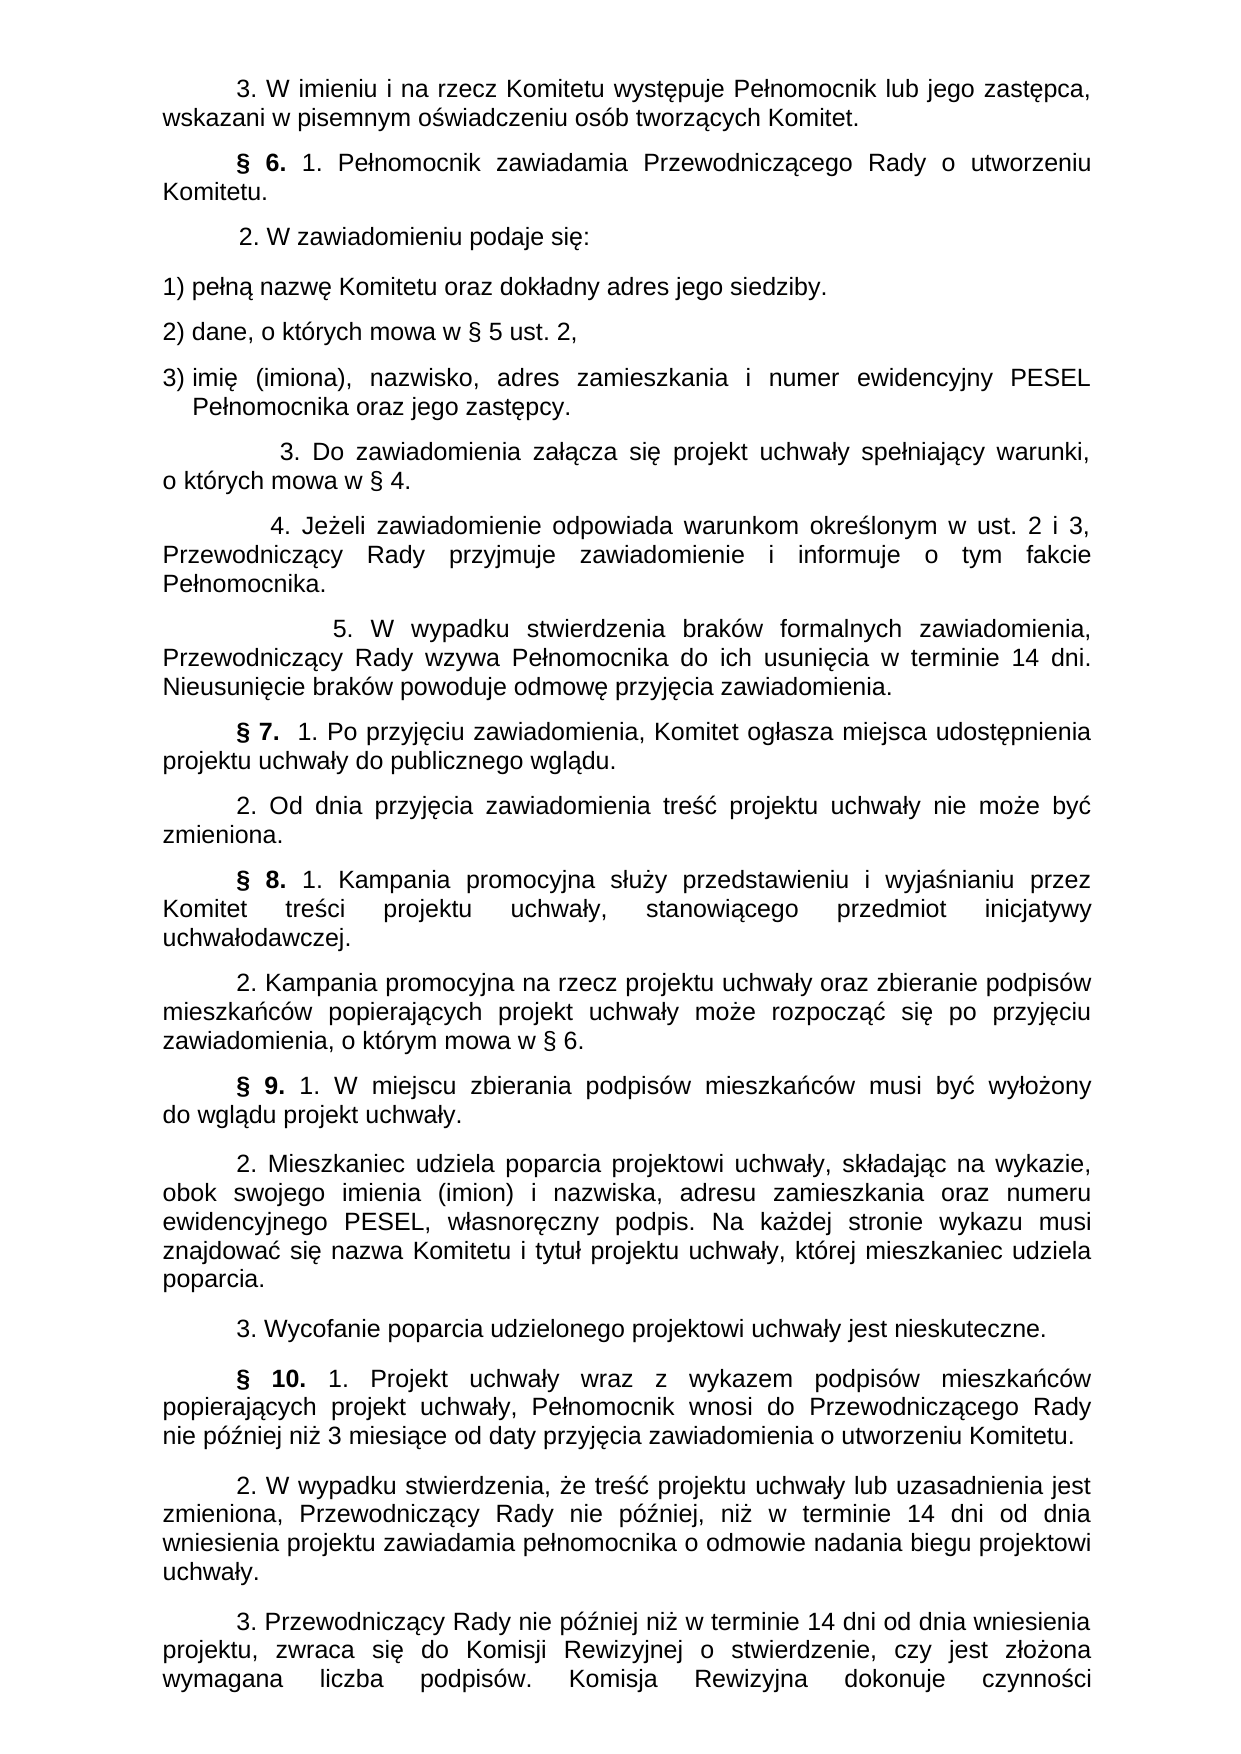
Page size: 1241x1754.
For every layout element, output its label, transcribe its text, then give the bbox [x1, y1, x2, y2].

text 2) dane, o których mowa w § 5 ust. 2, [162, 317, 1093, 346]
text § 7. 1. Po przyjęciu zawiadomienia, Komitet ogłasza miejsca udostępnienia projektu uchwały do publicznego wglądu. [162, 717, 1093, 774]
text 3. W imieniu i na rzecz Komitetu występuje Pełnomocnik lub jego zastępca, wskazani w pisemnym oświadczeniu osób tworzących Komitet. [162, 74, 1093, 131]
text § 9. 1. W miejscu zbierania podpisów mieszkańców musi być wyłożony do wglądu projekt uchwały. [162, 1071, 1093, 1128]
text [162, 1606, 1093, 1693]
text § 8. 1. Kampania promocyjna służy przedstawieniu i wyjaśnianiu przez Komitet treści projektu uchwały, stanowiącego przedmiot inicjatywy uchwałodawczej. [162, 865, 1093, 951]
text 1) pełną nazwę Komitetu oraz dokładny adres jego siedziby. [162, 272, 1093, 301]
text 2. Kampania promocyjna na rzecz projektu uchwały oraz zbieranie podpisów mieszkańców popierających projekt uchwały może rozpocząć się po przyjęciu zawiadomienia, o którym mowa w § 6. [162, 968, 1093, 1054]
text 2. Od dnia przyjęcia zawiadomienia treść projektu uchwały nie może być zmieniona. [162, 791, 1093, 848]
text 3) imię (imiona), nazwisko, adres zamieszkania i numer ewidencyjny PESEL Pełnomocnika oraz jego zastępcy. [162, 363, 1093, 420]
text 2. Mieszkaniec udziela poparcia projektowi uchwały, składając na wykazie, obok swojego imienia (imion) i nazwiska, adresu zamieszkania oraz numeru ewidencyjnego PESEL, własnoręczny podpis. Na każdej stronie wykazu musi znajdować się nazwa Komitetu i tytuł projektu uchwały, której mieszkaniec udziela poparcia. [162, 1149, 1093, 1293]
text 5. W wypadku stwierdzenia braków formalnych zawiadomienia, Przewodniczący Rady wzywa Pełnomocnika do ich usunięcia w terminie 14 dni. Nieusunięcie braków powoduje odmowę przyjęcia zawiadomienia. [162, 614, 1093, 700]
text 3. Wycofanie poparcia udzielonego projektowi uchwały jest nieskuteczne. [162, 1314, 1093, 1343]
text 2. W zawiadomieniu podaje się: [162, 222, 1093, 251]
text 2. W wypadku stwierdzenia, że treść projektu uchwały lub uzasadnienia jest zmieniona, Przewodniczący Rady nie później, niż w terminie 14 dni od dnia wniesienia projektu zawiadamia pełnomocnika o odmowie nadania biegu projektowi uchwały. [162, 1471, 1093, 1586]
text 4. Jeżeli zawiadomienie odpowiada warunkom określonym w ust. 2 i 3, Przewodniczący Rady przyjmuje zawiadomienie i informuje o tym fakcie Pełnomocnika. [162, 511, 1093, 597]
text § 6. 1. Pełnomocnik zawiadamia Przewodniczącego Rady o utworzeniu Komitetu. [162, 148, 1093, 206]
text § 10. 1. Projekt uchwały wraz z wykazem podpisów mieszkańców popierających projekt uchwały, Pełnomocnik wnosi do Przewodniczącego Rady nie później niż 3 miesiące od daty przyjęcia zawiadomienia o utworzeniu Komitetu. [162, 1363, 1093, 1450]
text 3. Do zawiadomienia załącza się projekt uchwały spełniający warunki, o których mowa w § 4. [162, 437, 1093, 494]
